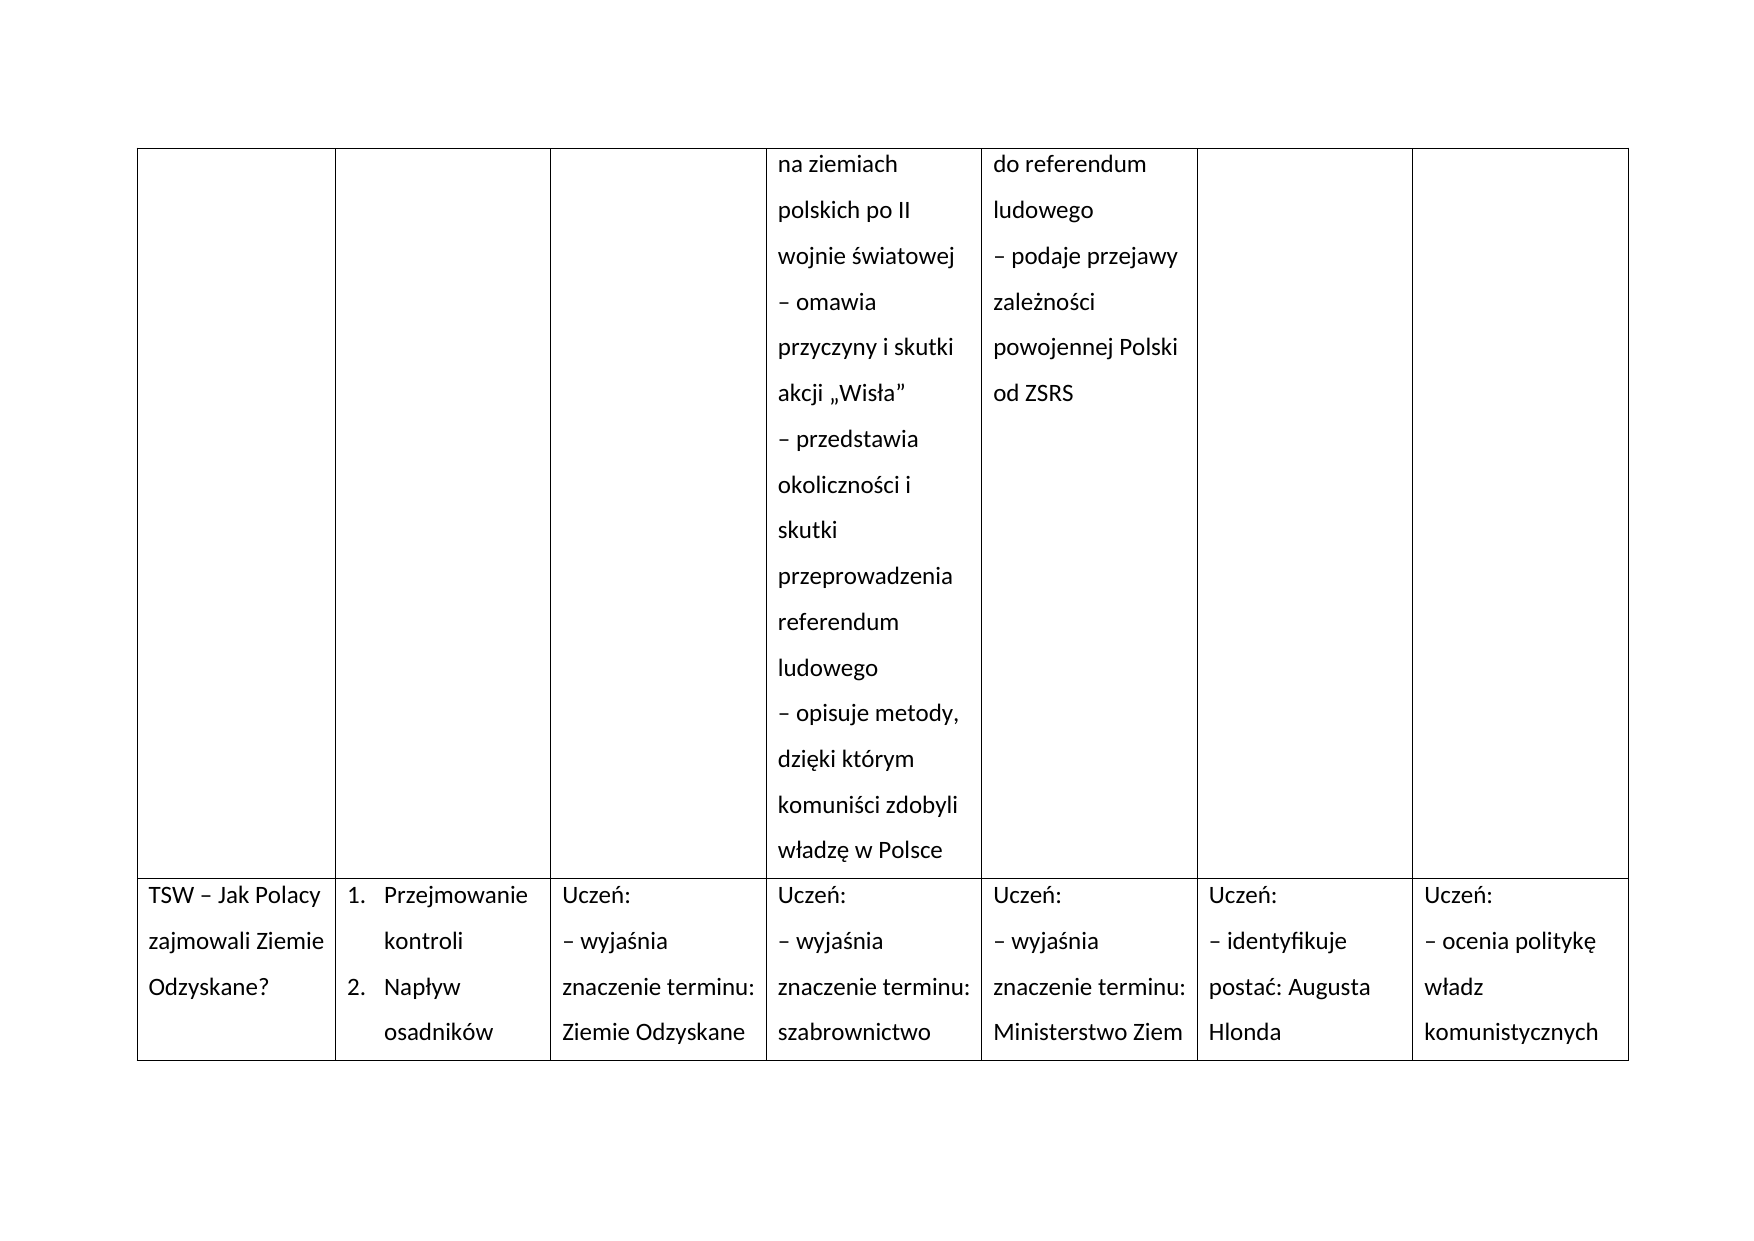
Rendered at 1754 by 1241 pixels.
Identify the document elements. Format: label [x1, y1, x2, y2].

table_cell [551, 879, 766, 1060]
table_cell [138, 879, 335, 1060]
table_cell [982, 879, 1197, 1060]
table_cell [336, 879, 550, 1060]
table_cell [767, 149, 981, 878]
table_cell [1198, 149, 1412, 878]
table_cell [1198, 879, 1412, 1060]
table_cell [138, 149, 335, 878]
table_cell [1413, 149, 1628, 878]
table_cell [767, 879, 981, 1060]
table_cell [551, 149, 766, 878]
table_cell [1413, 879, 1628, 1060]
table_cell [982, 149, 1197, 878]
table_cell [336, 149, 550, 878]
